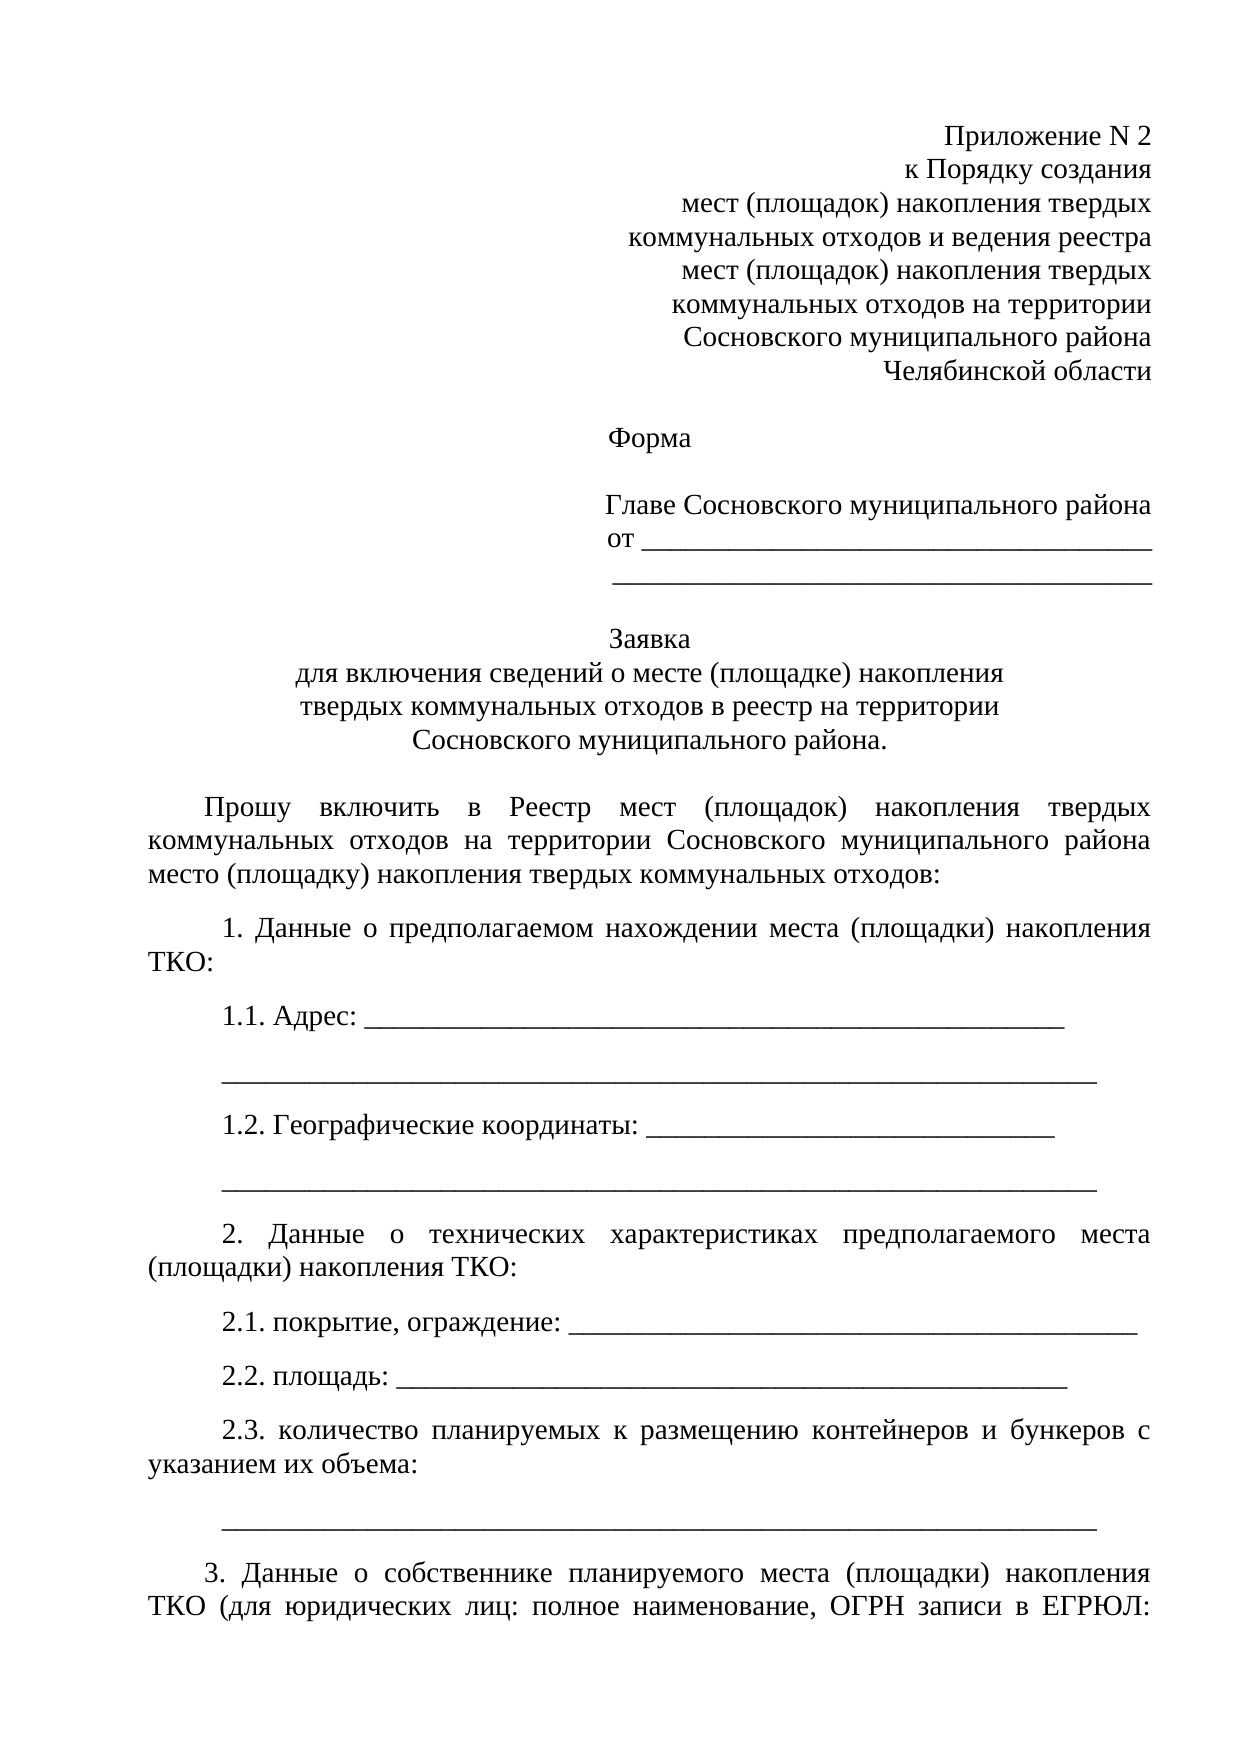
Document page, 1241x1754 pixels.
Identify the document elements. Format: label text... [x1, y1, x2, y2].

text Приложение N 2 [148, 118, 1152, 152]
text Челябинской области [148, 353, 1152, 386]
text коммунальных отходов и ведения реестра [148, 219, 1152, 252]
text мест (площадок) накопления твердых [148, 252, 1152, 286]
text 2.2. площадь: ______________________________________________ [148, 1358, 1152, 1392]
text 1.2. Географические координаты: ____________________________ [148, 1107, 1152, 1141]
text 2.3. количество планируемых к размещению контейнеров и бункеров с указанием их объема: [148, 1412, 1152, 1479]
text 1.1. Адрес: ________________________________________________ [148, 998, 1152, 1032]
text ____________________________________________________________ [148, 1053, 1152, 1086]
text Главе Сосновского муниципального района [148, 487, 1152, 521]
text ____________________________________________________________ [148, 1161, 1152, 1195]
text от ___________________________________ [148, 521, 1152, 554]
text Сосновского муниципального района [148, 319, 1152, 353]
text мест (площадок) накопления твердых [148, 185, 1152, 219]
text коммунальных отходов на территории [148, 286, 1152, 319]
text Форма [148, 420, 1152, 453]
text к Порядку создания [148, 152, 1152, 185]
text 2.1. покрытие, ограждение: _______________________________________ [148, 1304, 1152, 1337]
text твердых коммунальных отходов в реестр на территории [148, 688, 1152, 722]
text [148, 1555, 1152, 1622]
text Заявка [148, 621, 1152, 655]
text для включения сведений о месте (площадке) накопления [148, 655, 1152, 688]
text 2. Данные о технических характеристиках предполагаемого места (площадки) накопления ТКО: [148, 1216, 1152, 1283]
text Прошу включить в Реестр мест (площадок) накопления твердых коммунальных отходов на территории Сосновского муниципального района место (площадку) накопления твердых коммунальных отходов: [148, 789, 1152, 889]
text 1. Данные о предполагаемом нахождении места (площадки) накопления ТКО: [148, 910, 1152, 977]
text Сосновского муниципального района. [148, 722, 1152, 755]
text _____________________________________ [148, 554, 1152, 588]
text ____________________________________________________________ [148, 1500, 1152, 1534]
